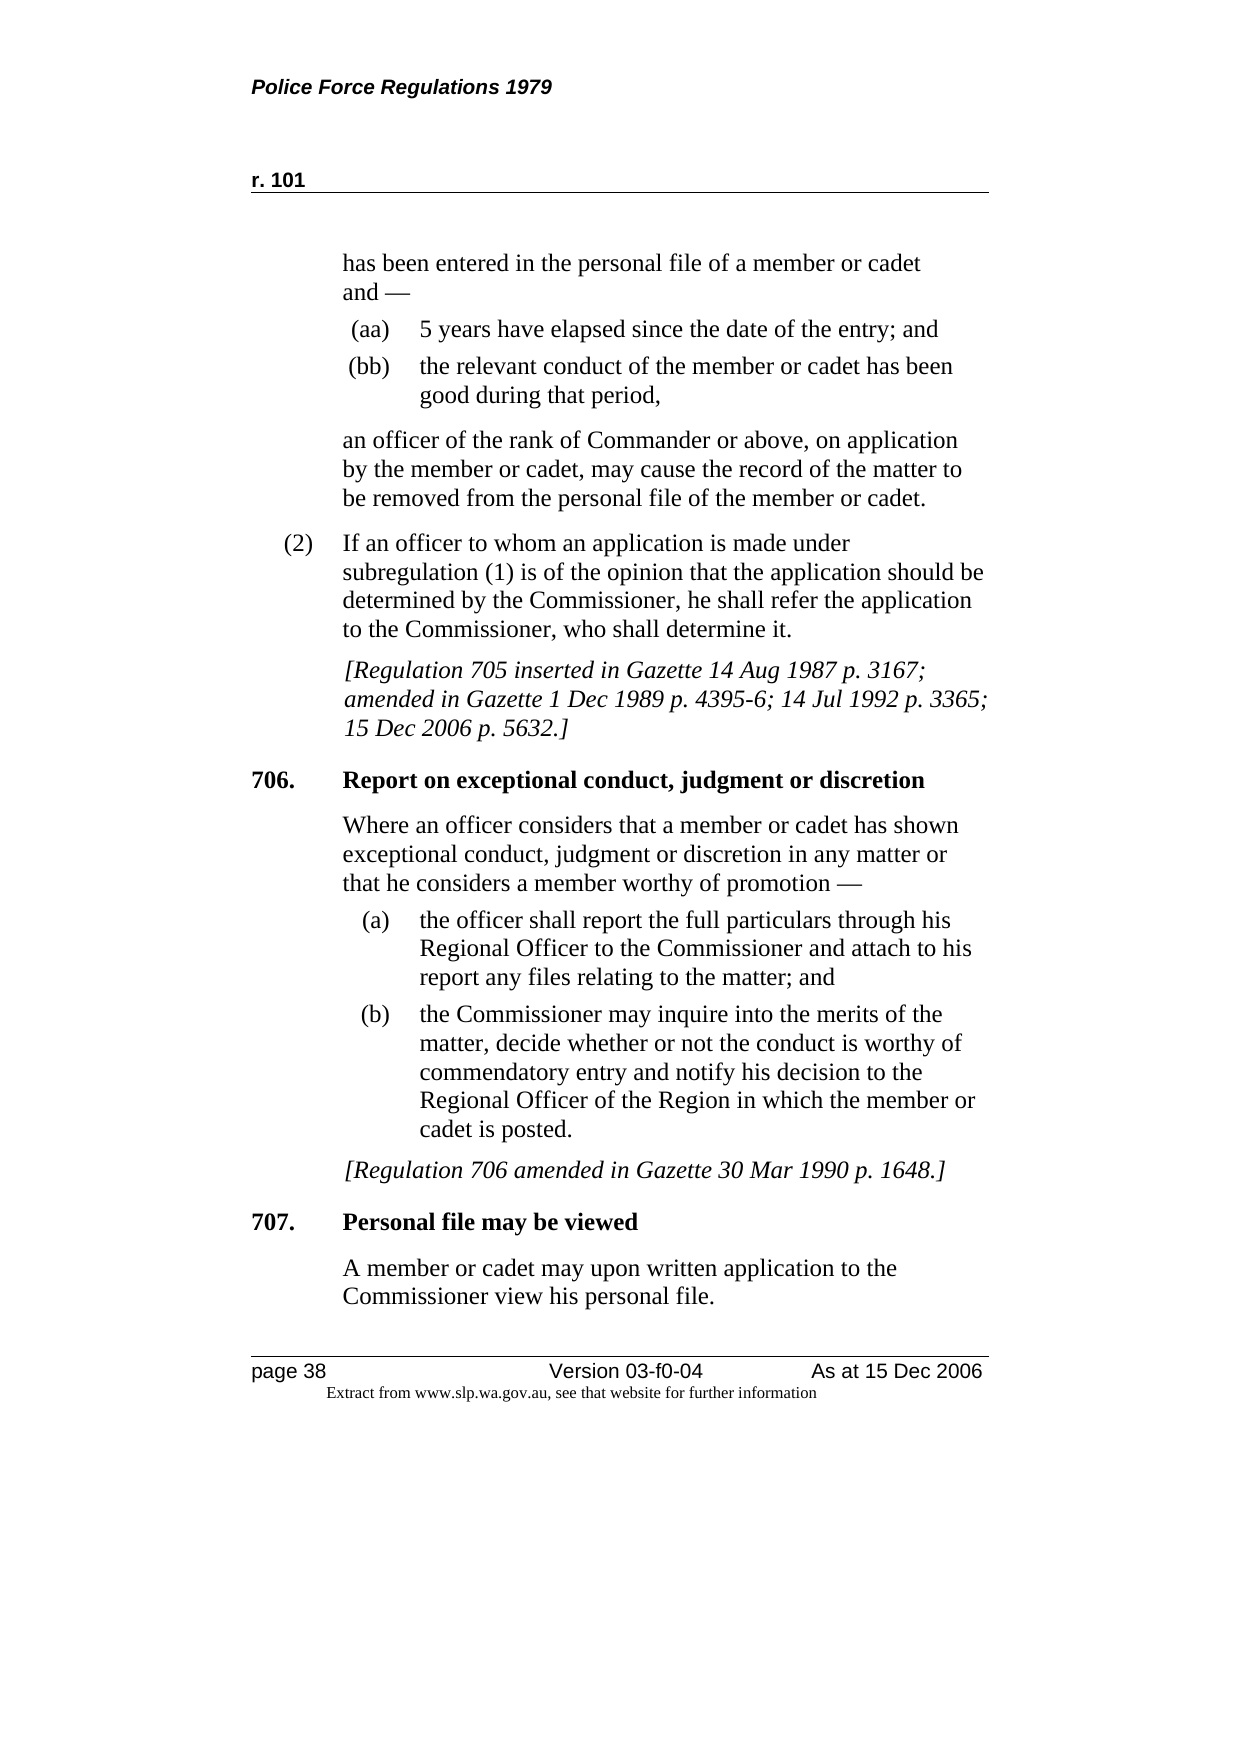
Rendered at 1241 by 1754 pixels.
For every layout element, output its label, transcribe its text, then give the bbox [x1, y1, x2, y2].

text (bb) the relevant conduct of the member or cadet has been good during that period, [251, 351, 989, 408]
text A member or cadet may upon written application to the Commissioner view his personal file. [251, 1253, 989, 1310]
text Where an officer considers that a member or cadet has shown exceptional conduct, judgment or discretion in any matter or that he considers a member worthy of promotion — [251, 810, 989, 896]
text (b) the Commissioner may inquire into the merits of the matter, decide whether or not the conduct is worthy of commendatory entry and notify his decision to the Regional Officer of the Region in which the member or cadet is posted. [251, 999, 989, 1143]
text [Regulation 706 amended in Gazette 30 Mar 1990 p. 1648.] [251, 1156, 989, 1184]
text (a) the officer shall report the full particulars through his Regional Officer to the Commissioner and attach to his report any files relating to the matter; and [251, 905, 989, 991]
text an officer of the rank of Commander or above, on application by the member or cadet, may cause the record of the matter to be removed from the personal file of the member or cadet. [251, 425, 989, 511]
text [Regulation 705 inserted in Gazette 14 Aug 1987 p. 3167; amended in Gazette 1 Dec 1989 p. 4395-6; 14 Jul 1992 p. 3365; 15 Dec 2006 p. 5632.] [251, 656, 989, 742]
text (2) If an officer to whom an application is made under subregulation (1) is of the opinion that the application should be determined by the Commissioner, he shall refer the application to the Commissioner, who shall determine it. [251, 528, 989, 643]
subtitle 706. Report on exceptional conduct, judgment or discretion [251, 765, 989, 793]
subtitle 707. Personal file may be viewed [251, 1207, 989, 1236]
text has been entered in the personal file of a member or cadet and — [251, 248, 989, 306]
text (aa) 5 years have elapsed since the date of the entry; and [251, 314, 989, 343]
